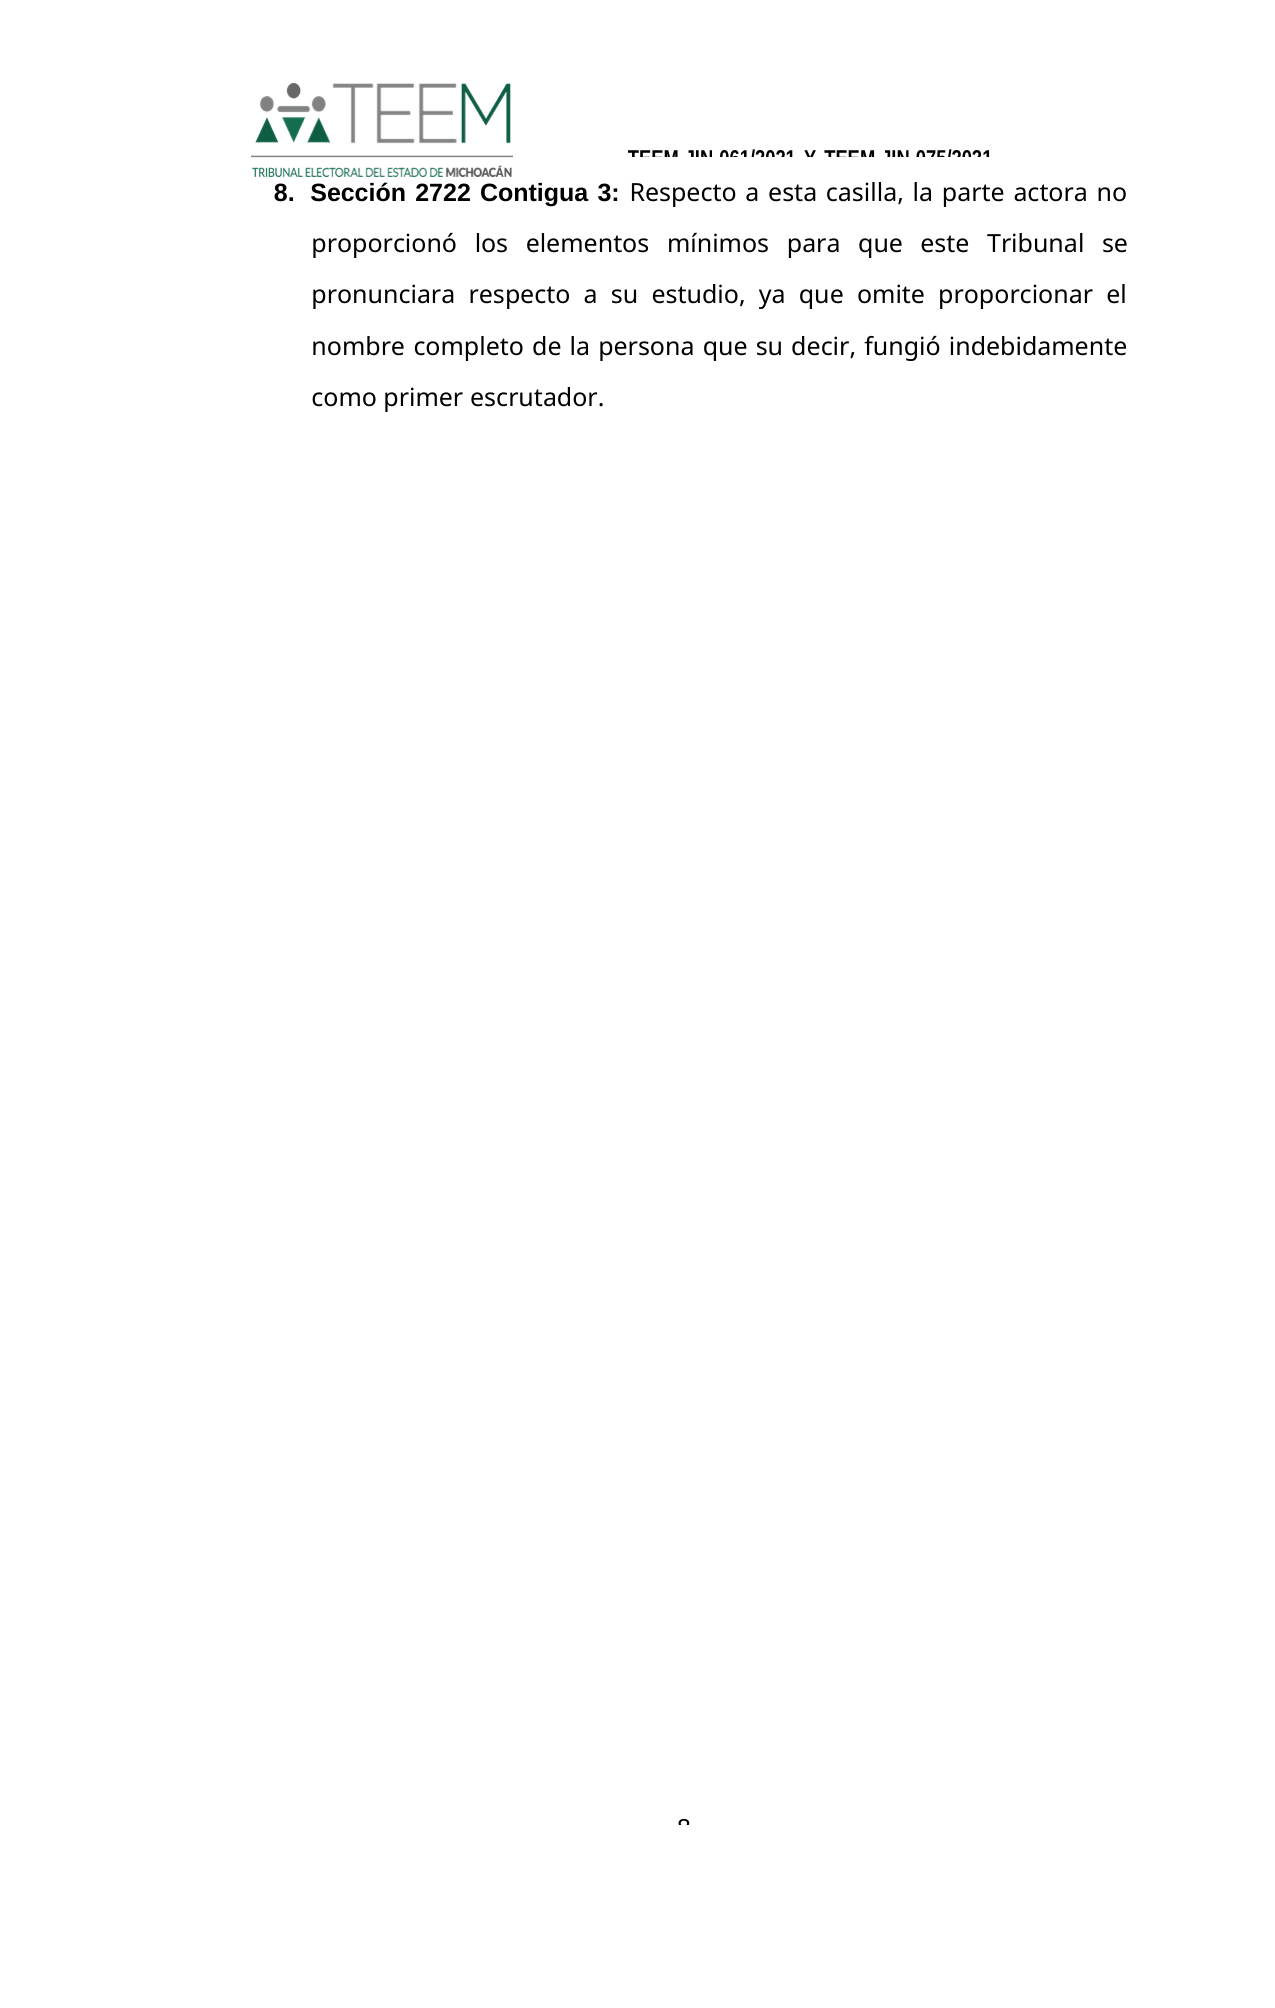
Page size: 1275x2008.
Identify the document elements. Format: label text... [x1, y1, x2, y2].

picture [251, 83, 513, 177]
list Sección 2722 Contigua 3: Respecto a esta casilla, la parte actora no proporcionó los elementos mínimos para que este Tribunal se pronunciara respecto a su estudio, ya que omite proporcionar el nombre completo de la persona que su decir, fungió indebidamente como primer escrutador. [274, 175, 1128, 413]
